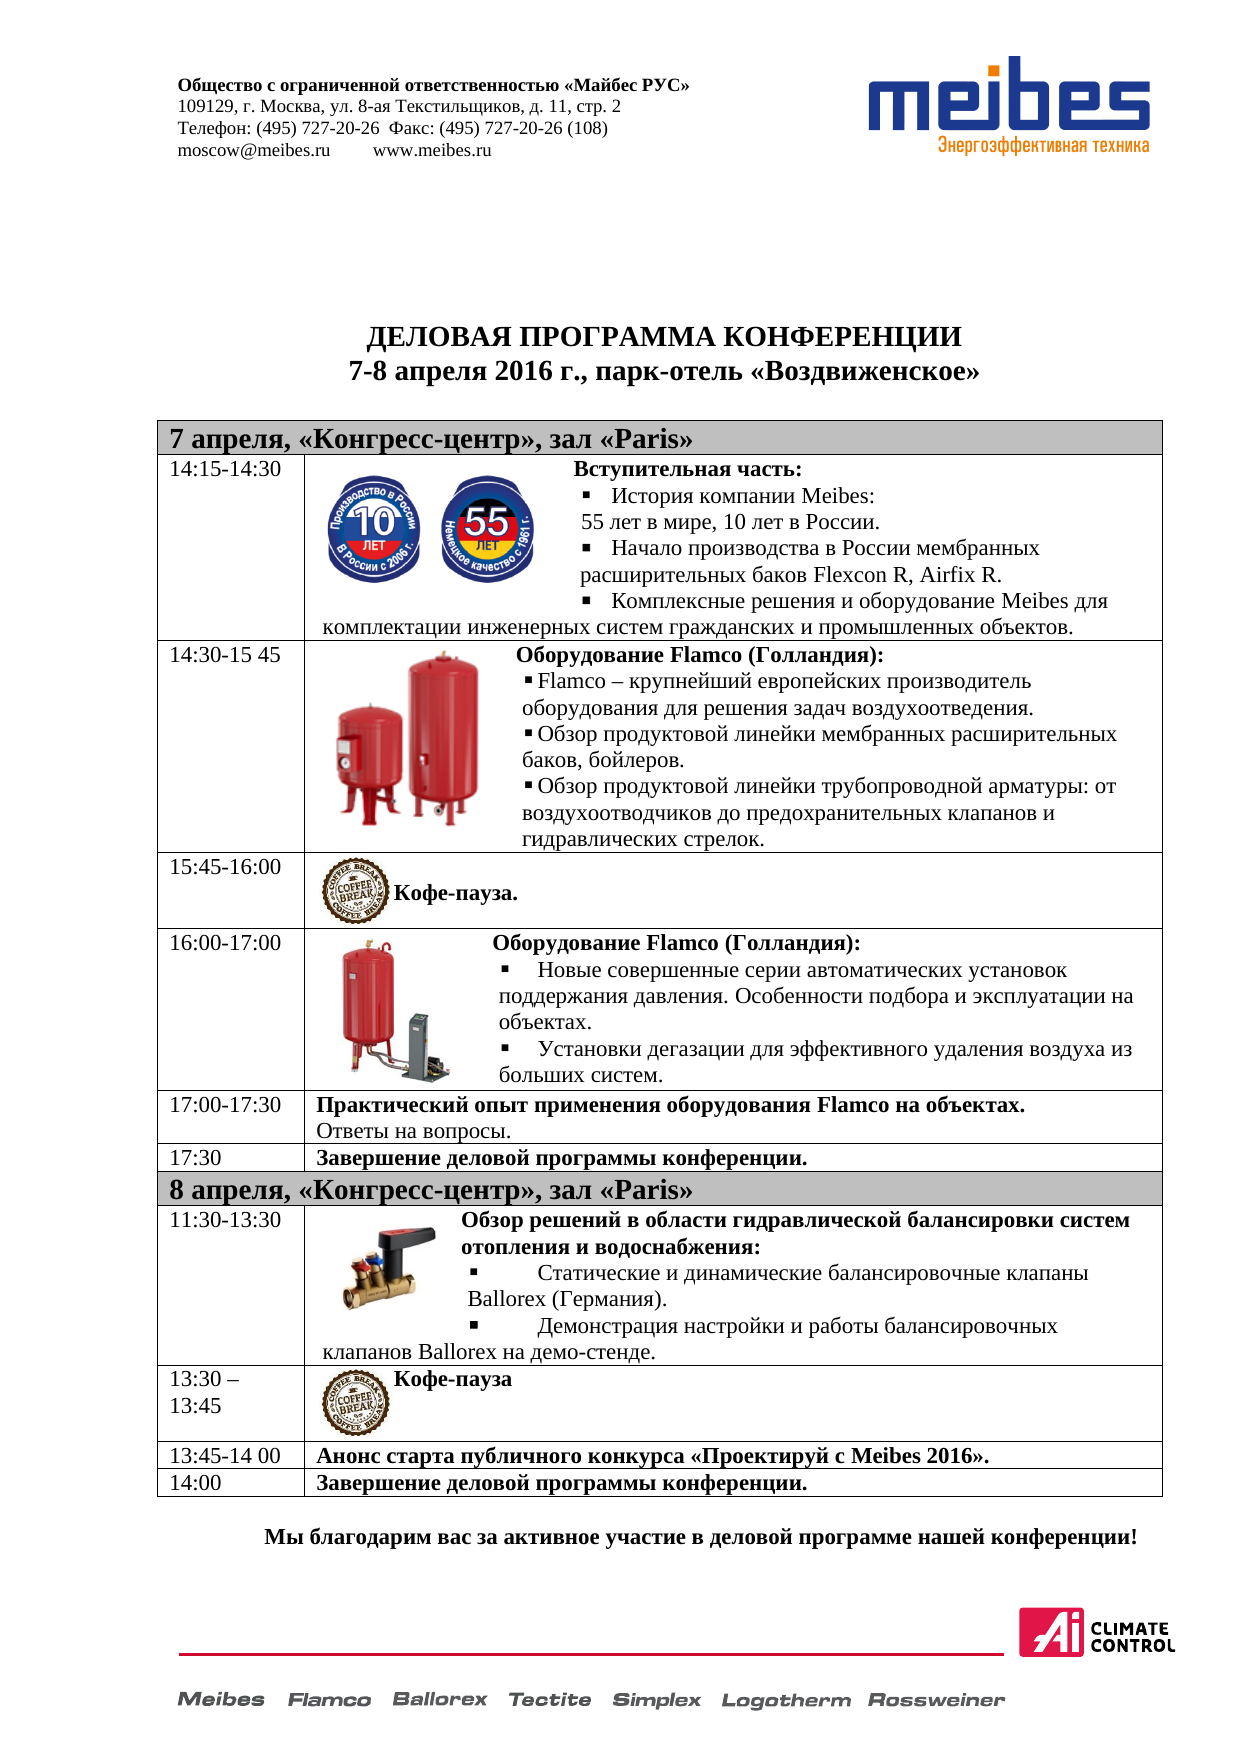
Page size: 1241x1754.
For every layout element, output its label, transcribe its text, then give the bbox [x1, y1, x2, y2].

picture [315, 931, 474, 1090]
text Мы благодарим вас за активное участие в деловой программе нашей конференции! [177, 1523, 1152, 1549]
table_cell 15:45-16:00 [158, 853, 304, 928]
table_cell 13:30 – 13:45 [158, 1366, 304, 1441]
table_cell 16:00-17:00 [158, 929, 304, 1089]
table_cell Анонс старта публичного конкурса «Проектируй с Meibes 2016». [305, 1442, 1162, 1468]
table_cell 14:30-15 45 [158, 641, 304, 852]
picture [309, 462, 555, 598]
table_cell 14:15-14:30 [158, 455, 304, 640]
table_cell 14:00 [158, 1469, 304, 1496]
table_cell Вступительная часть: История компании Meibes: 55 лет в мире, 10 лет в России. Начало производства в России мембранных расширительных баков Flexcon R, Airfix R. Комплексные решения и оборудование Meibes для комплектации инженерных систем гражданских и промышленных объектов. [305, 455, 1162, 640]
text ДЕЛОВАЯ ПРОГРАММА КОНФЕРЕНЦИИ [177, 319, 1152, 353]
table_cell Практический опыт применения оборудования Flamco на объектах. Ответы на вопросы. [305, 1091, 1162, 1143]
table_cell 11:30-13:30 [158, 1206, 304, 1364]
table_cell 13:45-14 00 [158, 1442, 304, 1468]
picture [326, 1211, 443, 1322]
table_cell Оборудование Flamco (Голландия): Flamco – крупнейший европейских производитель оборудования для решения задач воздухоотведения. Обзор продуктовой линейки мембранных расширительных баков, бойлеров. Обзор продуктовой линейки трубопроводной арматуры: от воздухоотводчиков до предохранительных клапанов и гидравлических стрелок. [305, 641, 1162, 852]
table_cell Обзор решений в области гидравлической балансировки систем отопления и водоснабжения: Статические и динамические балансировочные клапаны Ballorex (Германия). Демонстрация настройки и работы балансировочных клапанов Ballorex на демо-стенде. [305, 1206, 1162, 1364]
picture [318, 648, 497, 827]
table_cell Завершение деловой программы конференции. [305, 1144, 1162, 1171]
table_cell Завершение деловой программы конференции. [305, 1469, 1162, 1496]
table_header 7 апреля, «Конгресс-центр», зал «Paris» [158, 421, 1162, 454]
picture [868, 56, 1150, 156]
table_cell 17:00-17:30 [158, 1091, 304, 1143]
table_cell 17:30 [158, 1144, 304, 1171]
table_cell Кофе-пауза [305, 1366, 1162, 1441]
table_cell 8 апреля, «Конгресс-центр», зал «Paris» [158, 1172, 1162, 1205]
text 7-8 апреля 2016 г., парк-отель «Воздвиженское» [177, 353, 1152, 386]
table_cell Кофе-пауза. [305, 853, 1162, 928]
table_cell Оборудование Flamco (Голландия): Новые совершенные серии автоматических установок поддержания давления. Особенности подбора и эксплуатации на объектах. Установки дегазации для эффективного удаления воздуха из больших систем. [305, 929, 1162, 1089]
